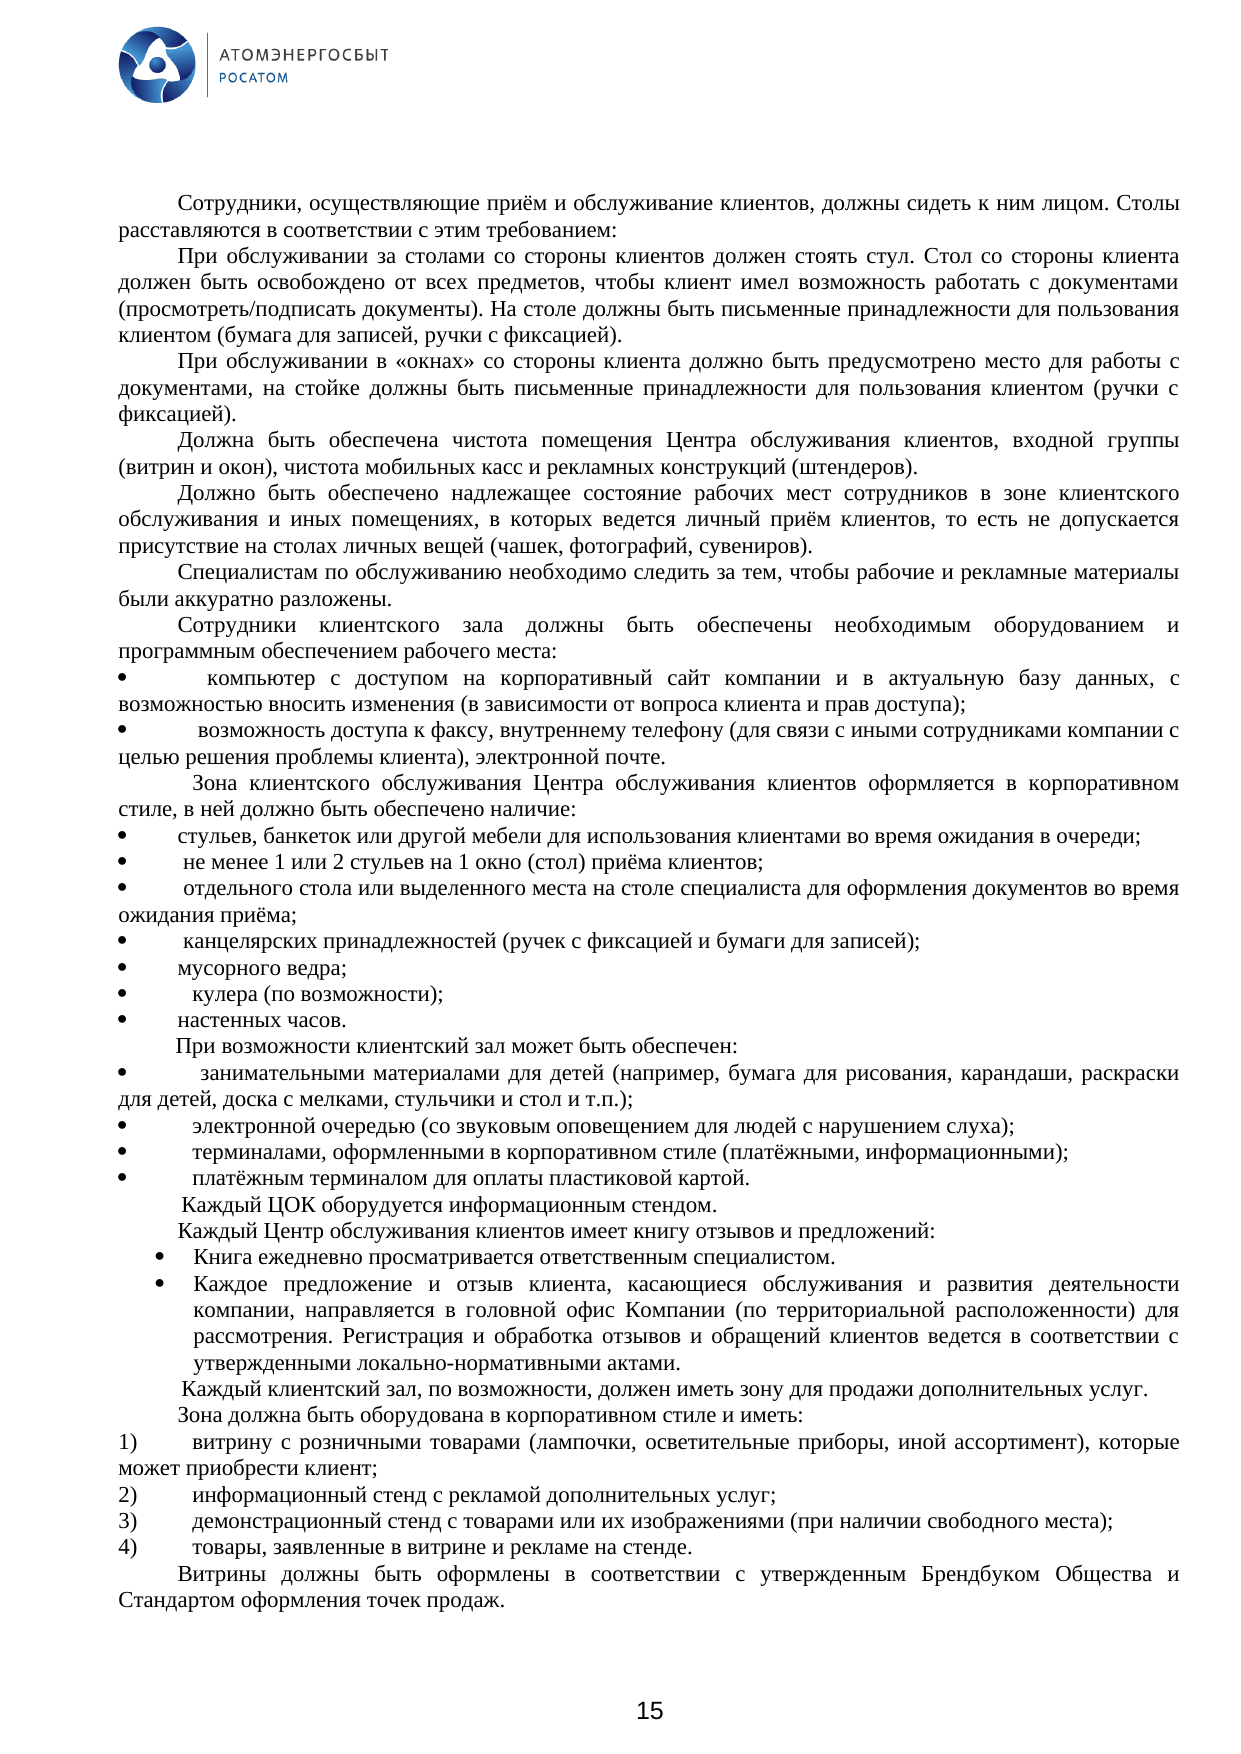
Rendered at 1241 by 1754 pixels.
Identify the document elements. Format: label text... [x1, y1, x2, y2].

list демонстрационный стенд с товарами или их изображениями (при наличии свободного места); [118, 1507, 1181, 1533]
list витрину с розничными товарами (лампочки, осветительные приборы, иной ассортимент), которые может приобрести клиент; [118, 1428, 1181, 1481]
list терминалами, оформленными в корпоративном стиле (платёжными, информационными); [118, 1138, 1181, 1164]
list электронной очередью (со звуковым оповещением для людей с нарушением слуха); [118, 1112, 1181, 1138]
list информационный стенд с рекламой дополнительных услуг; [118, 1481, 1181, 1507]
list платёжным терминалом для оплаты пластиковой картой. [118, 1164, 1181, 1191]
list Книга ежедневно просматривается ответственным специалистом. [156, 1243, 1181, 1270]
text Каждый ЦОК оборудуется информационным стендом. [118, 1191, 1181, 1217]
text Витрины должны быть оформлены в соответствии с утвержденным Брендбуком Общества и Стандартом оформления точек продаж. [118, 1560, 1181, 1612]
text Зона должна быть оборудована в корпоративном стиле и иметь: [118, 1402, 1181, 1428]
list товары, заявленные в витрине и рекламе на стенде. [118, 1533, 1181, 1560]
text Специалистам по обслуживанию необходимо следить за тем, чтобы рабочие и рекламные материалы были аккуратно разложены. [118, 558, 1181, 611]
list Каждое предложение и отзыв клиента, касающиеся обслуживания и развития деятельности компании, направляется в головной офис Компании (по территориальной расположенности) для рассмотрения. Регистрация и обработка отзывов и обращений клиентов ведется в соответствии с утвержденными локально-нормативными актами. [156, 1270, 1181, 1375]
picture [118, 26, 389, 103]
text Сотрудники клиентского зала должны быть обеспечены необходимым оборудованием и программным обеспечением рабочего места: [118, 611, 1181, 664]
list отдельного стола или выделенного места на столе специалиста для оформления документов во время ожидания приёма; [118, 874, 1181, 927]
text Каждый клиентский зал, по возможности, должен иметь зону для продажи дополнительных услуг. [118, 1375, 1181, 1402]
list стульев, банкеток или другой мебели для использования клиентами во время ожидания в очереди; [118, 822, 1181, 848]
list кулера (по возможности); [118, 980, 1181, 1006]
text При обслуживании в «окнах» со стороны клиента должно быть предусмотрено место для работы с документами, на стойке должны быть письменные принадлежности для пользования клиентом (ручки с фиксацией). [118, 347, 1181, 426]
list возможность доступа к факсу, внутреннему телефону (для связи с иными сотрудниками компании с целью решения проблемы клиента), электронной почте. [118, 716, 1181, 769]
list настенных часов. [118, 1006, 1181, 1033]
text Должна быть обеспечена чистота помещения Центра обслуживания клиентов, входной группы (витрин и окон), чистота мобильных касс и рекламных конструкций (штендеров). [118, 426, 1181, 479]
list компьютер с доступом на корпоративный сайт компании и в актуальную базу данных, с возможностью вносить изменения (в зависимости от вопроса клиента и прав доступа); [118, 664, 1181, 716]
text Каждый Центр обслуживания клиентов имеет книгу отзывов и предложений: [118, 1217, 1181, 1243]
list канцелярских принадлежностей (ручек с фиксацией и бумаги для записей); [118, 927, 1181, 953]
text При обслуживании за столами со стороны клиентов должен стоять стул. Стол со стороны клиента должен быть освобождено от всех предметов, чтобы клиент имел возможность работать с документами (просмотреть/подписать документы). На столе должны быть письменные принадлежности для пользования клиентом (бумага для записей, ручки с фиксацией). [118, 242, 1181, 347]
text Зона клиентского обслуживания Центра обслуживания клиентов оформляется в корпоративном стиле, в ней должно быть обеспечено наличие: [118, 769, 1181, 822]
text Должно быть обеспечено надлежащее состояние рабочих мест сотрудников в зоне клиентского обслуживания и иных помещениях, в которых ведется личный приём клиентов, то есть не допускается присутствие на столах личных вещей (чашек, фотографий, сувениров). [118, 479, 1181, 558]
text Сотрудники, осуществляющие приём и обслуживание клиентов, должны сидеть к ним лицом. Столы расставляются в соответствии с этим требованием: [118, 189, 1181, 242]
list мусорного ведра; [118, 953, 1181, 980]
text При возможности клиентский зал может быть обеспечен: [118, 1033, 1181, 1059]
list не менее 1 или 2 стульев на 1 окно (стол) приёма клиентов; [118, 848, 1181, 874]
list занимательными материалами для детей (например, бумага для рисования, карандаши, раскраски для детей, доска с мелками, стульчики и стол и т.п.); [118, 1059, 1181, 1112]
